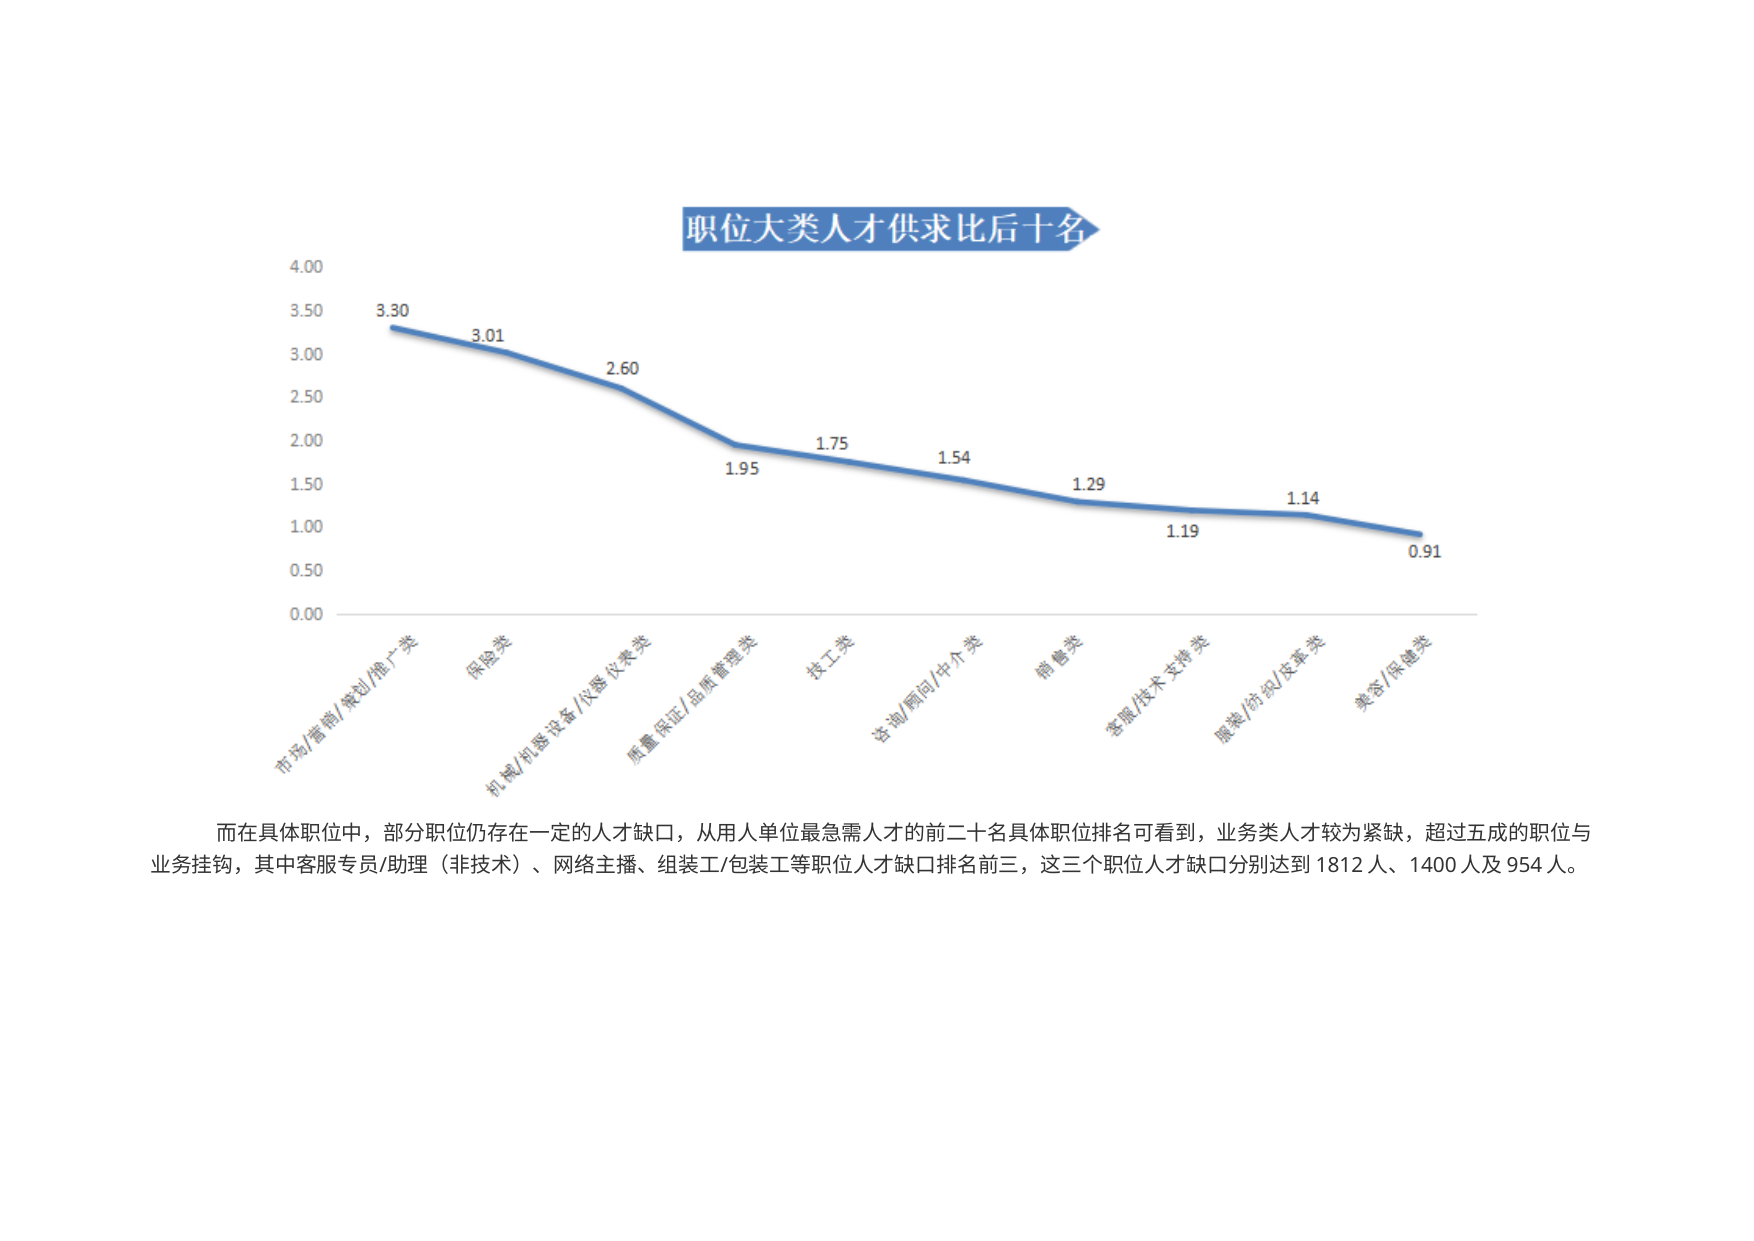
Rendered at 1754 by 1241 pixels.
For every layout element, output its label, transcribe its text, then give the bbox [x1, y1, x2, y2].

picture [262, 202, 1487, 805]
text 而在具体职位中，部分职位仍存在一定的人才缺口，从用人单位最急需人才的前二十名具体职位排名可看到，业务类人才较为紧缺，超过五成的职位与业务挂钩，其中客服专员/助理（非技术）、网络主播、组装工/包装工等职位人才缺口排名前三，这三个职位人才缺口分别达到1812人、1400人及954人。 [150, 815, 1604, 880]
